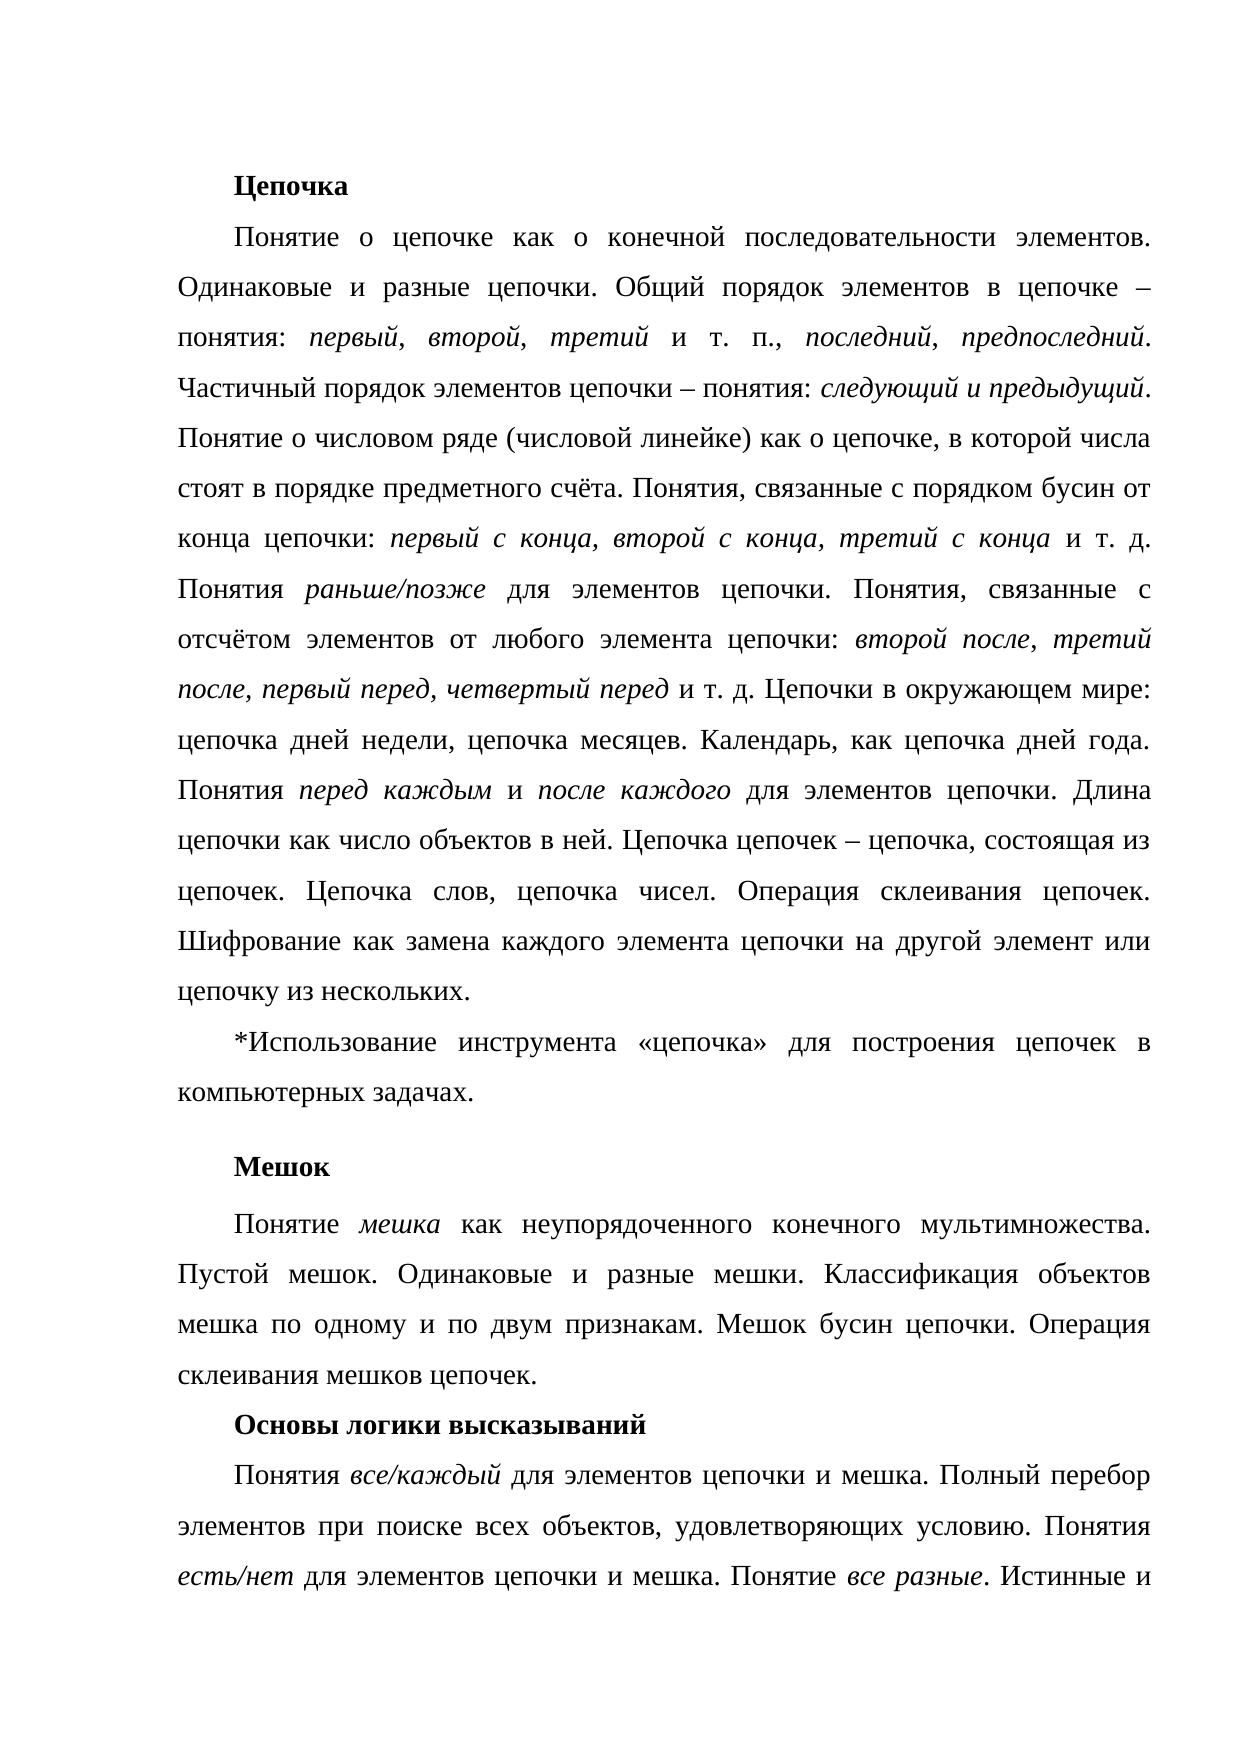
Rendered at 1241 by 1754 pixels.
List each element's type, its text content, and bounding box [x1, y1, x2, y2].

text *Использование инструмента «цепочка» для построения цепочек в компьютерных задачах. [177, 1024, 1152, 1108]
text Понятие о цепочке как о конечной последовательности элементов. Одинаковые и разные цепочки. Общий порядок элементов в цепочке – понятия: первый, второй, третий и т. п., последний, предпоследний. Частичный порядок элементов цепочки – понятия: следующий и предыдущий. Понятие о числовом ряде (числовой линейке) как о цепочке, в которой числа стоят в порядке предметного счёта. Понятия, связанные с порядком бусин от конца цепочки: первый с конца, второй с конца, третий с конца и т. д. Понятия раньше/позже для элементов цепочки. Понятия, связанные с отсчётом элементов от любого элемента цепочки: второй после, третий после, первый перед, четвертый перед и т. д. Цепочки в окружающем мире: цепочка дней недели, цепочка месяцев. Календарь, как цепочка дней года. Понятия перед каждым и после каждого для элементов цепочки. Длина цепочки как число объектов в ней. Цепочка цепочек – цепочка, состоящая из цепочек. Цепочка слов, цепочка чисел. Операция склеивания цепочек. Шифрование как замена каждого элемента цепочки на другой элемент или цепочку из нескольких. [177, 219, 1152, 1007]
text Понятие мешка как неупорядоченного конечного мультимножества. Пустой мешок. Одинаковые и разные мешки. Классификация объектов мешка по одному и по двум признакам. Мешок бусин цепочки. Операция склеивания мешков цепочек. [177, 1206, 1152, 1390]
text Цепочка [177, 168, 1152, 202]
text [177, 1457, 1152, 1592]
text Мешок [177, 1149, 1152, 1183]
text Основы логики высказываний [177, 1407, 1152, 1441]
